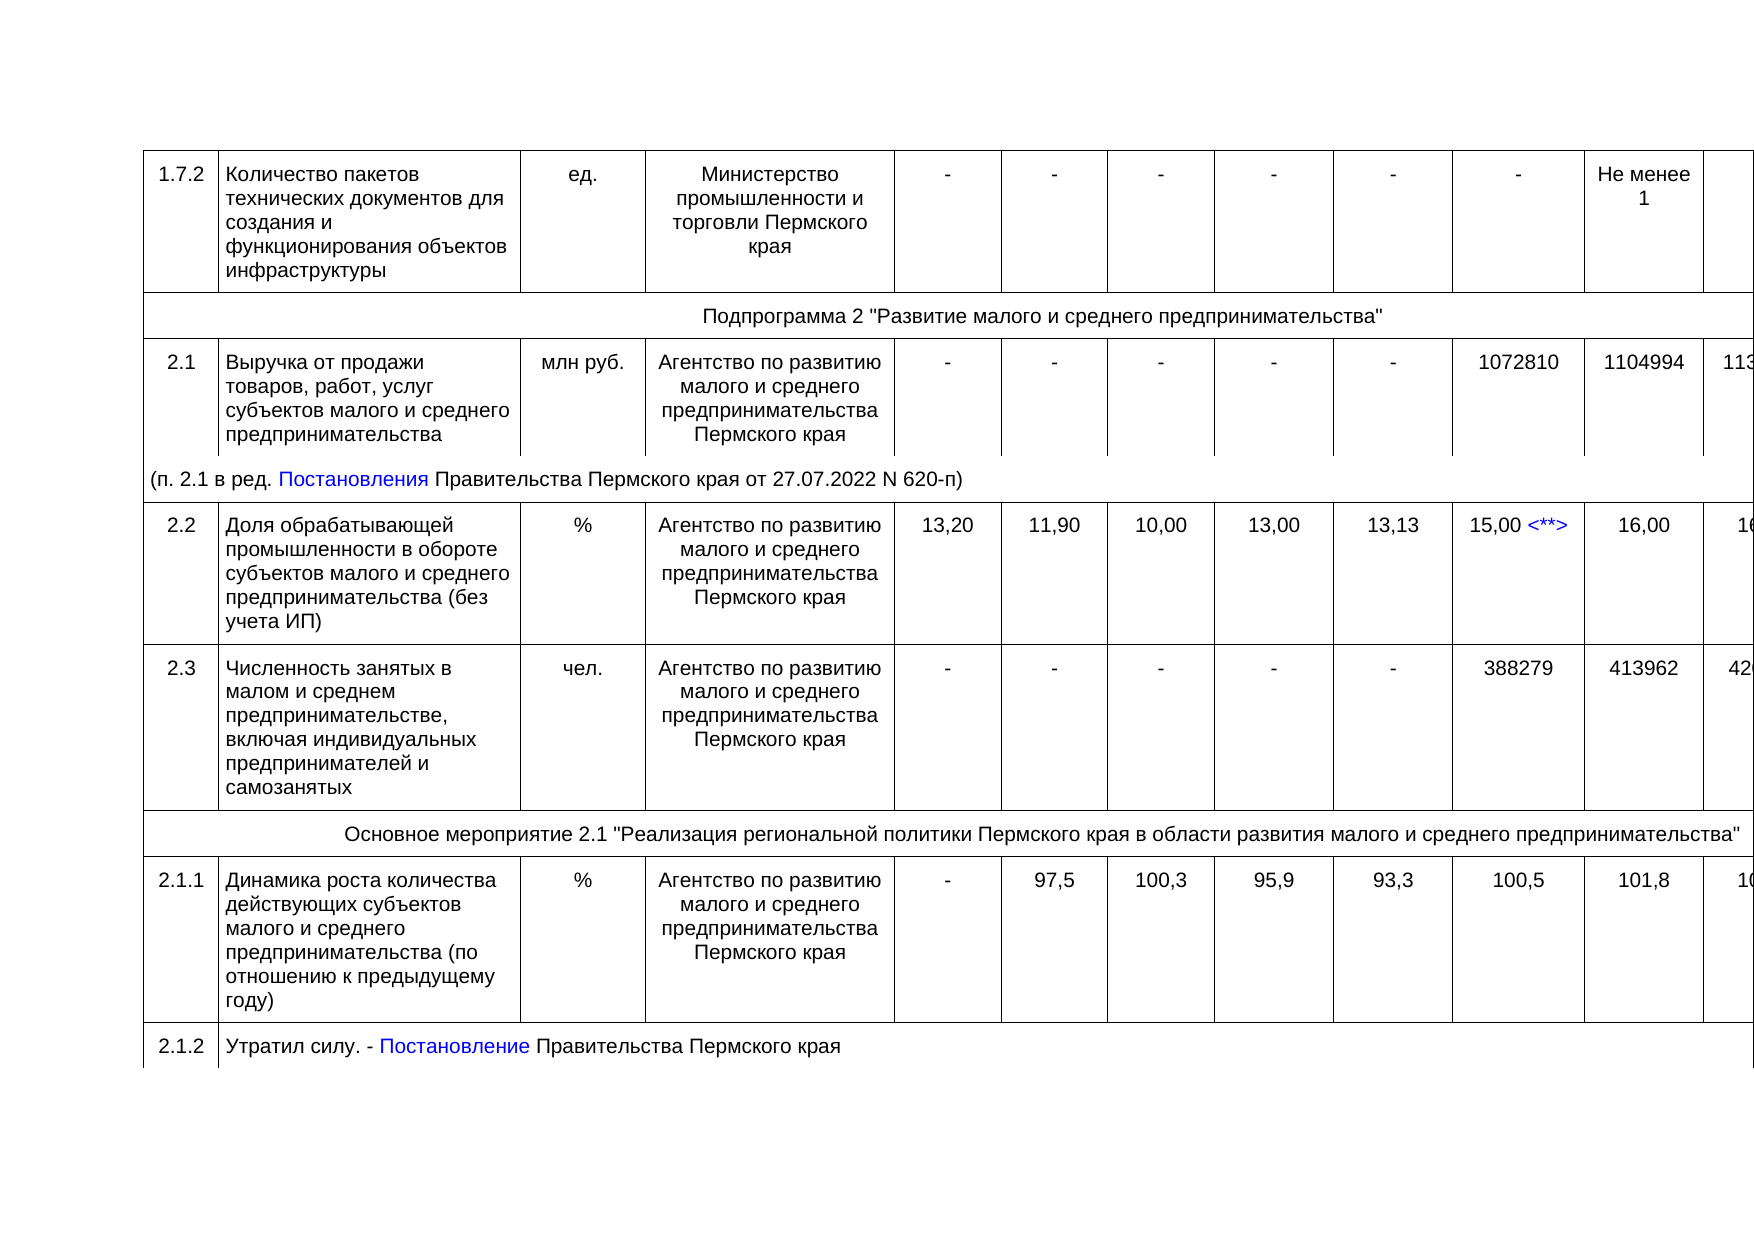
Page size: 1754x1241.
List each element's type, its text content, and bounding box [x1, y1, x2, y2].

table_cell - [1215, 151, 1333, 292]
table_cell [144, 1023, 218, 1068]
table_cell 13,20 [895, 503, 1001, 644]
table_cell ед. [521, 151, 645, 292]
table_cell - [1453, 151, 1584, 292]
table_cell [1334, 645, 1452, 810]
table_cell 11,90 [1002, 503, 1107, 644]
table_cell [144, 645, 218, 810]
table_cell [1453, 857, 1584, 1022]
table_cell 1072810 [1453, 339, 1584, 456]
table_cell Агентство по развитию малого и среднего предпринимательства Пермского края [646, 503, 894, 644]
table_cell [646, 151, 894, 292]
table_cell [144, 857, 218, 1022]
table_cell - [1002, 339, 1107, 456]
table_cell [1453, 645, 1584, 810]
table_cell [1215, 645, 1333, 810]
table_cell - [1108, 151, 1214, 292]
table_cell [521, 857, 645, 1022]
table_cell - [1002, 151, 1107, 292]
table_cell 1138144 [1704, 339, 1753, 456]
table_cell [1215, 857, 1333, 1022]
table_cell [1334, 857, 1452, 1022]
table_cell 1.7.2 [144, 151, 218, 292]
table_cell Количество пакетов технических документов для создания и функционирования объектов инфраструктуры [219, 151, 520, 292]
table_cell - [895, 151, 1001, 292]
table_cell 16,50 [1704, 503, 1753, 644]
table_cell - [1704, 151, 1753, 292]
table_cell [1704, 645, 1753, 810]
table_cell Выручка от продажи товаров, работ, услуг субъектов малого и среднего предпринимательства [219, 339, 520, 456]
table_cell 10,00 [1108, 503, 1214, 644]
table_cell (п. 2.1 в ред. Постановления Правительства Пермского края от 27.07.2022 N 620-п) [144, 456, 1753, 502]
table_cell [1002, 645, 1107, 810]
table_cell Доля обрабатывающей промышленности в обороте субъектов малого и среднего предпринимательства (без учета ИП) [219, 503, 520, 644]
table_cell % [521, 503, 645, 644]
table_cell - [895, 339, 1001, 456]
table_cell 13,13 [1334, 503, 1452, 644]
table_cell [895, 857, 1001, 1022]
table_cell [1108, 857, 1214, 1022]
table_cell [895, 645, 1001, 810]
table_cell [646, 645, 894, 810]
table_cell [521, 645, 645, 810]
table_cell - [1108, 339, 1214, 456]
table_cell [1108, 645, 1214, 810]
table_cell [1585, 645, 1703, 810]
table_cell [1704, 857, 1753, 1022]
table_cell 16,00 [1585, 503, 1703, 644]
table_cell 2.2 [144, 503, 218, 644]
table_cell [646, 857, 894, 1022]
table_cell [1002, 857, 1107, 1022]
table_cell 13,00 [1215, 503, 1333, 644]
table_cell Подпрограмма 2 "Развитие малого и среднего предпринимательства" [144, 293, 1753, 338]
table_cell 2.1 [144, 339, 218, 456]
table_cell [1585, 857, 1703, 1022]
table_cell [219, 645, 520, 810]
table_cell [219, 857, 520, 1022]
table_cell - [1334, 339, 1452, 456]
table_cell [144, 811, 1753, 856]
table_cell - [1215, 339, 1333, 456]
table_cell 1104994 [1585, 339, 1703, 456]
table_cell Агентство по развитию малого и среднего предпринимательства Пермского края [646, 339, 894, 456]
table_cell - [1334, 151, 1452, 292]
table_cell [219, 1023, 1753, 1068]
table_cell млн руб. [521, 339, 645, 456]
table_cell Не менее 1 [1585, 151, 1703, 292]
table_cell 15,00 <**> [1453, 503, 1584, 644]
